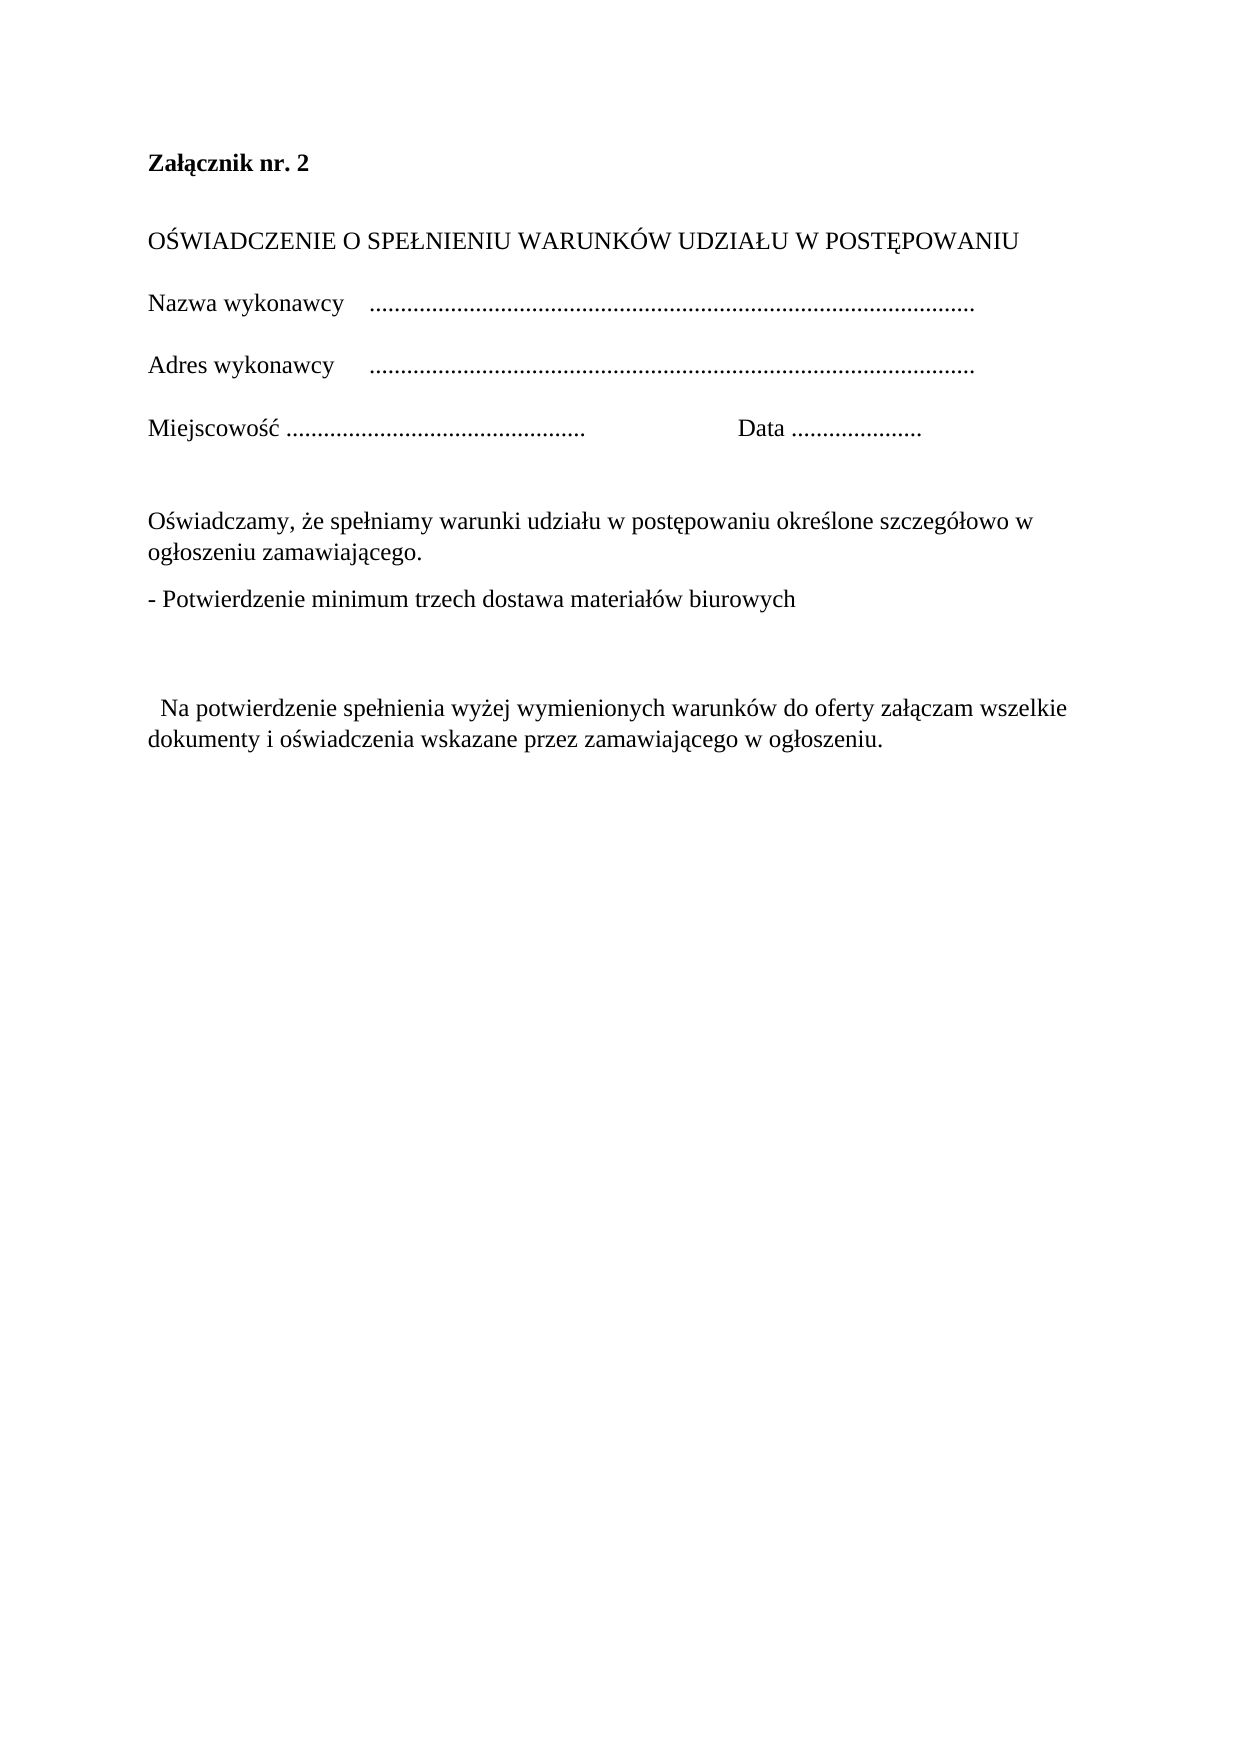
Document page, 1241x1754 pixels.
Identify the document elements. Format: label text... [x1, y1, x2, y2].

text Załącznik nr. 2 [148, 148, 1093, 176]
text - Potwierdzenie minimum trzech dostawa materiałów biurowych [148, 584, 1093, 643]
text OŚWIADCZENIE O SPEŁNIENIU WARUNKÓW UDZIAŁU W POSTĘPOWANIU Nazwa wykonawcy ................................................................................................. Adres wykonawcy ................................................................................................. Miejscowość ................................................ Data ..................... Oświadczamy, że spełniamy warunki udziału w postępowaniu określone szczegółowo w ogłoszeniu zamawiającego. [148, 195, 1093, 566]
text Na potwierdzenie spełnienia wyżej wymienionych warunków do oferty załączam wszelkie dokumenty i oświadczenia wskazane przez zamawiającego w ogłoszeniu. [148, 662, 1093, 783]
